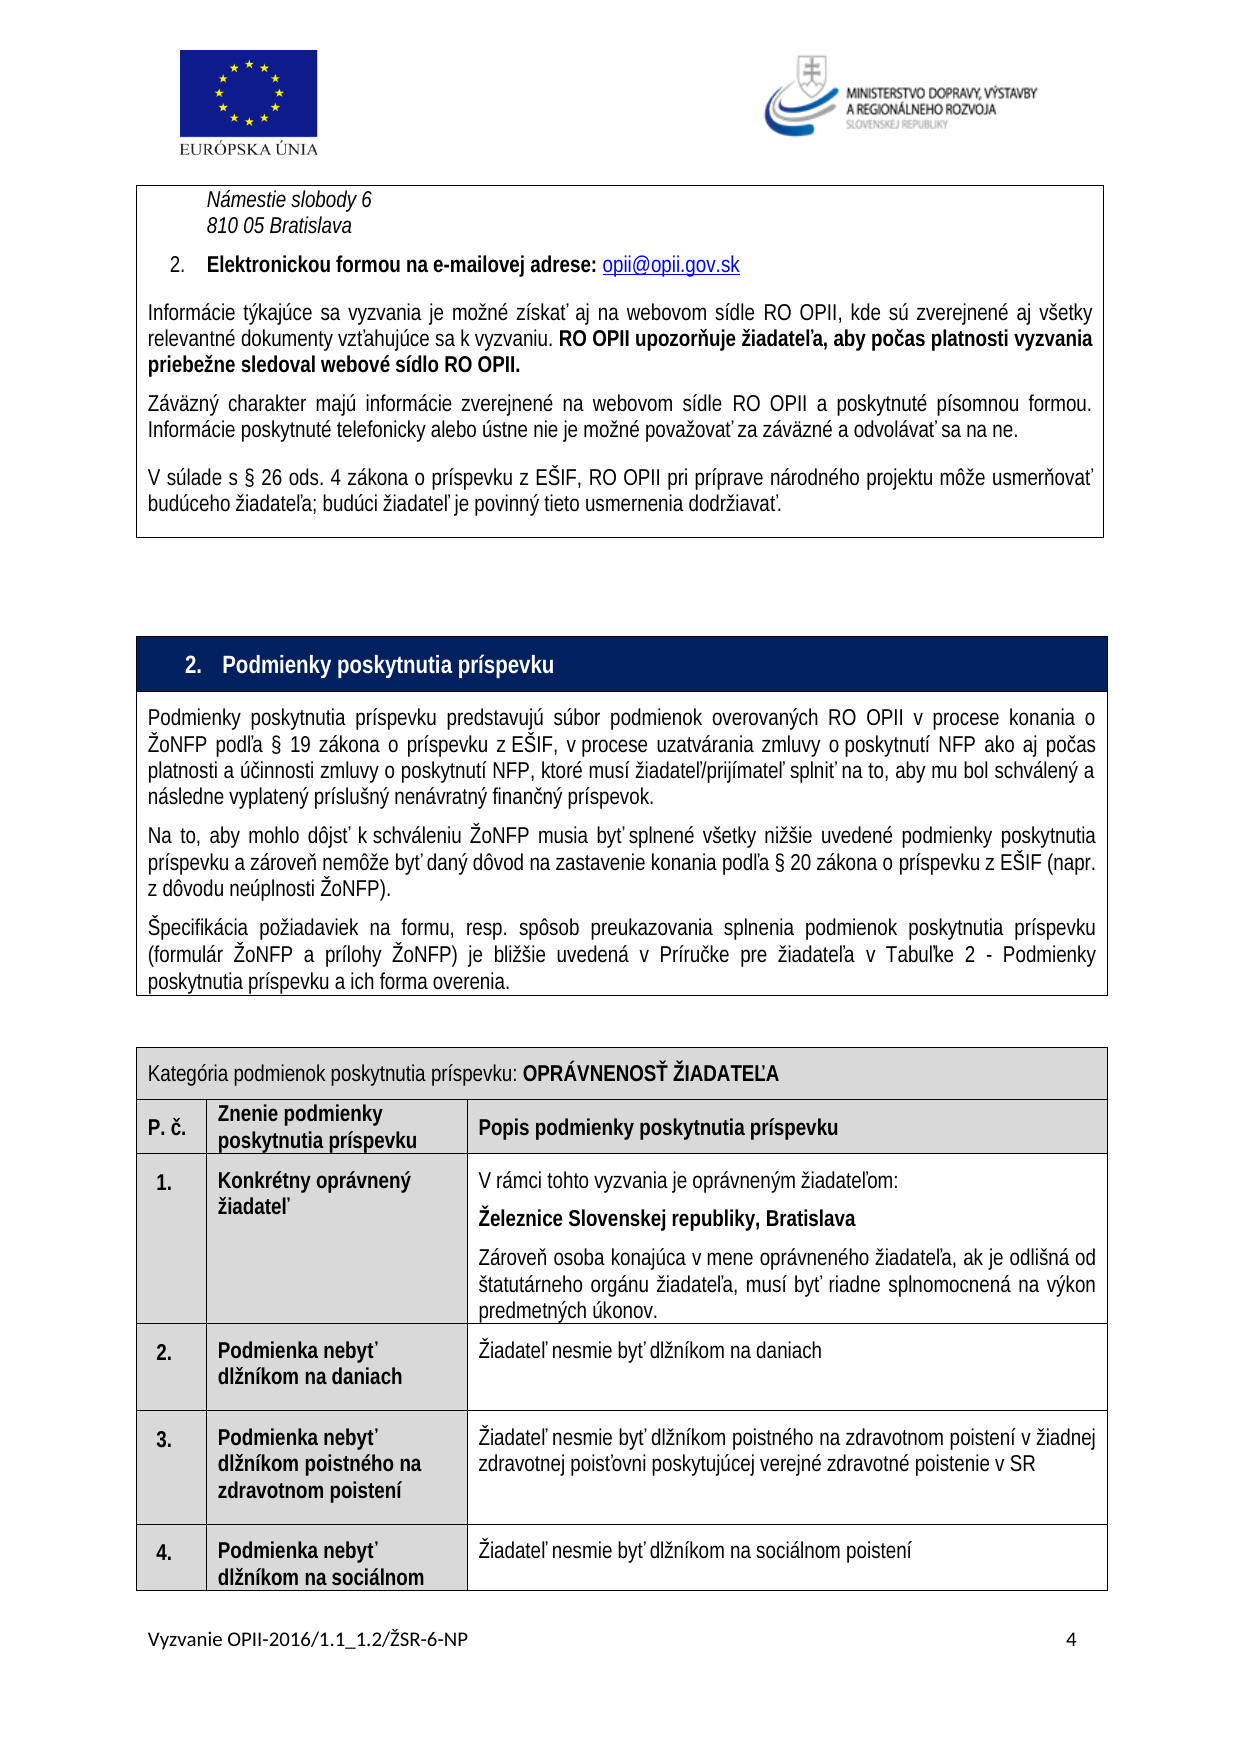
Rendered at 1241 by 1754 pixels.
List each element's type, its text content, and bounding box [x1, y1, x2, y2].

table_cell Konkrétny oprávnený žiadateľ [207, 1154, 467, 1323]
table_cell Podmienky poskytnutia príspevku predstavujú súbor podmienok overovaných RO OPII v procese konania o ŽoNFP podľa § 19 zákona o príspevku z EŠIF, v procese uzatvárania zmluvy o poskytnutí NFP ako aj počas platnosti a účinnosti zmluvy o poskytnutí NFP, ktoré musí žiadateľ/prijímateľ splniť na to, aby mu bol schválený a následne vyplatený príslušný nenávratný finančný príspevok. Na to, aby mohlo dôjsť k schváleniu ŽoNFP musia byť splnené všetky nižšie uvedené podmienky poskytnutia príspevku a zároveň nemôže byť daný dôvod na zastavenie konania podľa § 20 zákona o príspevku z EŠIF (napr. z dôvodu neúplnosti ŽoNFP). Špecifikácia požiadaviek na formu, resp. spôsob preukazovania splnenia podmienok poskytnutia príspevku (formulár ŽoNFP a prílohy ŽoNFP) je bližšie uvedená v Príručke pre žiadateľa v Tabuľke 2 - Podmienky poskytnutia príspevku a ich forma overenia. [137, 692, 1107, 994]
table_cell Žiadateľ nesmie byť dlžníkom poistného na zdravotnom poistení v žiadnej zdravotnej poisťovni poskytujúcej verejné zdravotné poistenie v SR [468, 1411, 1107, 1524]
table_header Kategória podmienok poskytnutia príspevku: Oprávnenosť žiadateľa [137, 1048, 1107, 1099]
table_cell Podmienka nebyť dlžníkom poistného na zdravotnom poistení [207, 1411, 467, 1524]
picture [757, 50, 1043, 149]
table_cell [137, 1154, 206, 1323]
table_cell Podmienka nebyť dlžníkom na daniach [207, 1324, 467, 1410]
table_cell [137, 1411, 206, 1524]
table_cell V rámci tohto vyzvania je oprávneným žiadateľom: Železnice Slovenskej republiky, Bratislava Zároveň osoba konajúca v mene oprávneného žiadateľa, ak je odlišná od štatutárneho orgánu žiadateľa, musí byť riadne splnomocnená na výkon predmetných úkonov. [468, 1154, 1107, 1323]
table_cell [137, 1525, 206, 1590]
table_cell P. č. [137, 1100, 206, 1153]
table_header Podmienky poskytnutia príspevku [137, 637, 1107, 691]
table_cell Popis podmienky poskytnutia príspevku [468, 1100, 1107, 1153]
table_cell [137, 1324, 206, 1410]
table_cell Podmienka nebyť dlžníkom na sociálnom poistení [207, 1525, 467, 1590]
table_cell Znenie podmienky poskytnutia príspevku [207, 1100, 467, 1153]
table_cell Žiadateľ nesmie byť dlžníkom na sociálnom poistení [468, 1525, 1107, 1590]
picture [179, 50, 318, 155]
table_cell Žiadateľ nesmie byť dlžníkom na daniach [468, 1324, 1107, 1410]
